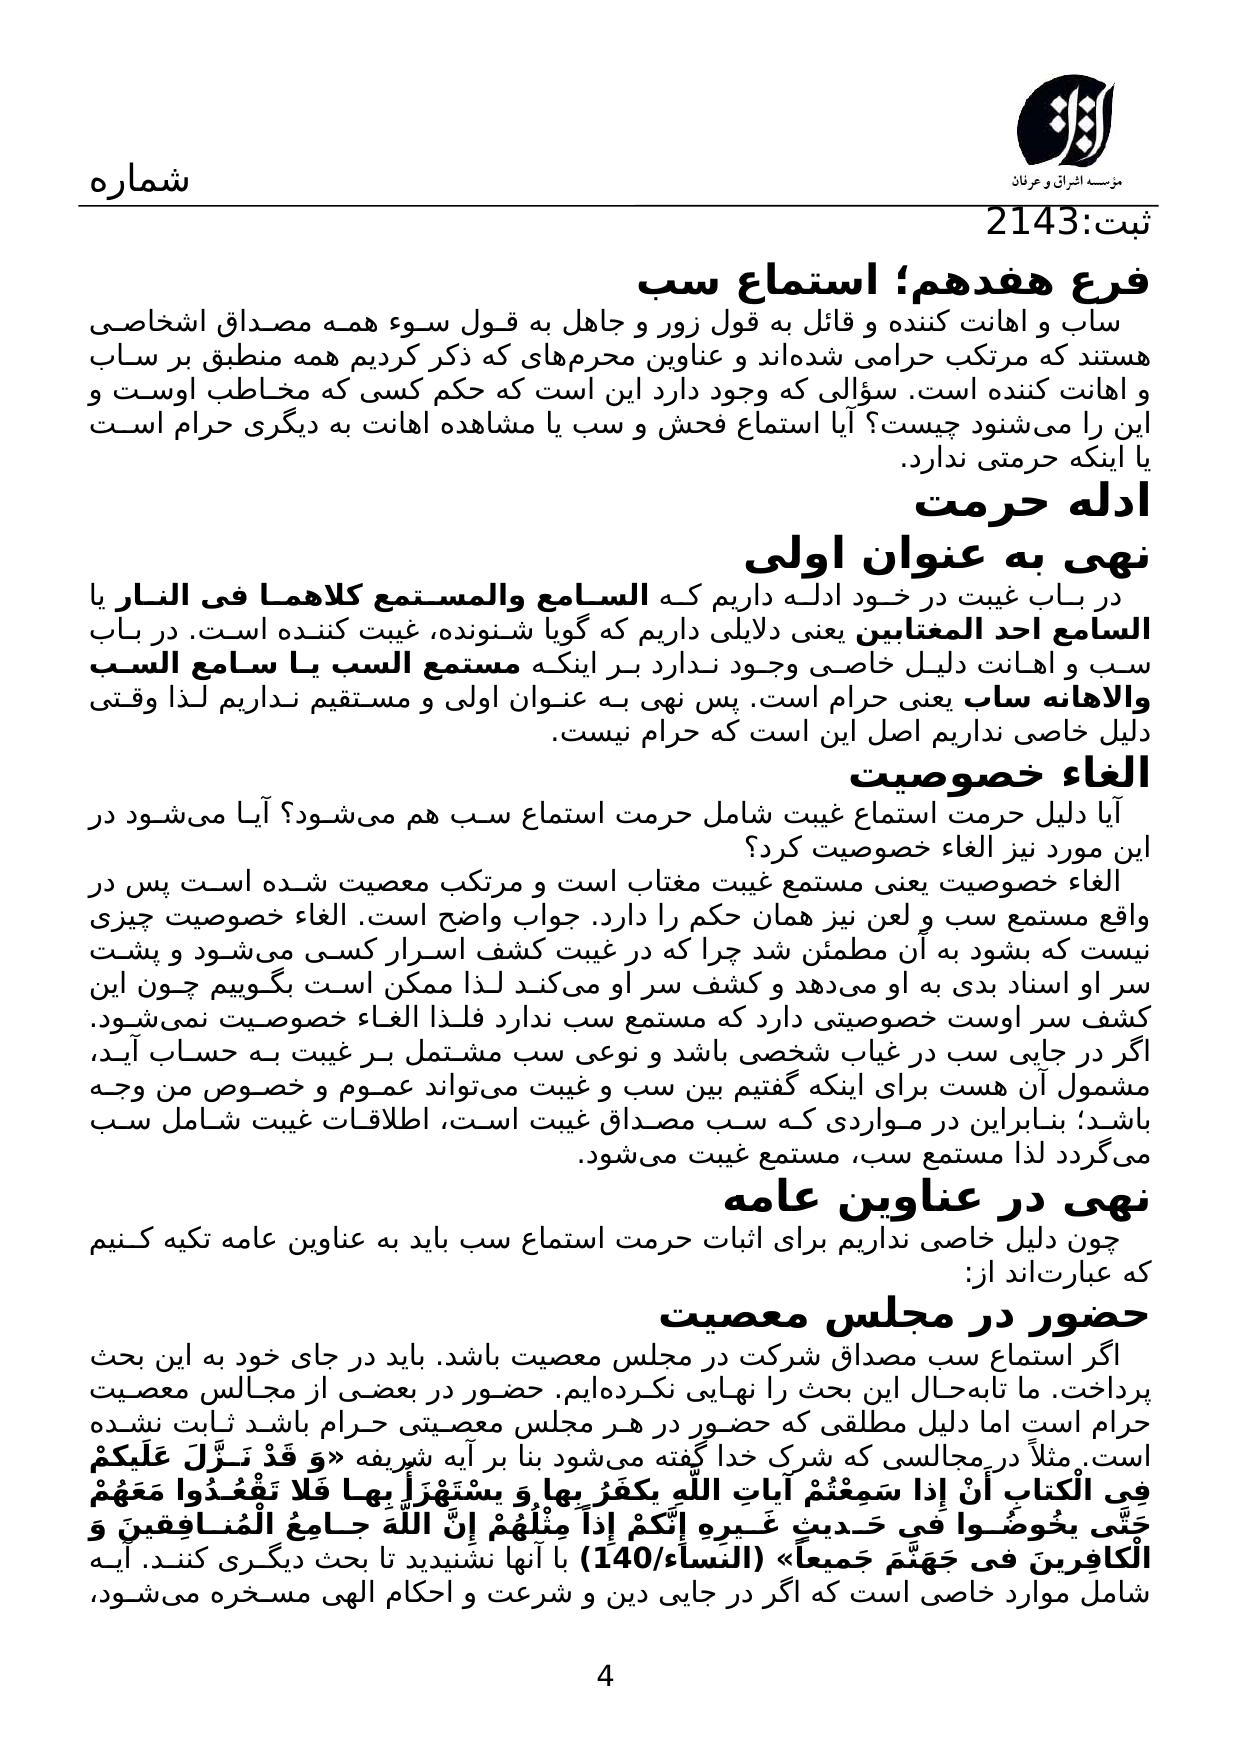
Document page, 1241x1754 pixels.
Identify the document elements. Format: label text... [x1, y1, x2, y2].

subtitle حضور در مجلس معصیت [89, 1289, 1152, 1338]
text ساب و اهانت کننده و قائل به قول زور و جاهل به قول سوء همه مصداق اشخاصی هستند که مرتکب حرامی شده‌اند و عناوین محرم‌های که ذکر کردیم همه منطبق بر ساب و اهانت کننده است. سؤالی که وجود دارد این است که حکم کسی که مخاطب اوست و این را می‌شنود چیست؟ آیا استماع فحش و سب یا مشاهده اهانت به دیگری حرام است یا اینکه حرمتی ندارد. [89, 304, 1152, 474]
picture [1008, 73, 1123, 191]
text فرع هفدهم؛ استماع سب [89, 256, 1152, 304]
text چون دلیل خاصی نداریم برای اثبات حرمت استماع سب باید به عناوین عامه تکیه کنیم که عبارت‌اند از: [89, 1221, 1152, 1289]
subtitle الغاء خصوصیت [89, 748, 1152, 797]
subtitle نهی به عنوان اولی [89, 528, 1152, 578]
subtitle نهی در عناوین عامه [89, 1170, 1152, 1221]
text در باب غیبت در خود ادله داریم که السامع والمستمع کلاهما فی النار یا السامع احد المغتابین یعنی دلایلی داریم که گویا شنونده، غیبت کننده است. در باب سب و اهانت دلیل خاصی وجود ندارد بر اینکه مستمع السب یا سامع السب والاهانه ساب یعنی حرام است. پس نهی به عنوان اولی و مستقیم نداریم لذا وقتی دلیل خاصی نداریم اصل این است که حرام نیست. [89, 578, 1152, 748]
text الغاء خصوصیت یعنی مستمع غیبت مغتاب است و مرتکب معصیت شده است پس در واقع مستمع سب و لعن نیز همان حکم را دارد. جواب واضح است. الغاء خصوصیت چیزی نیست که بشود به آن مطمئن شد چرا که در غیبت کشف اسرار کسی می‌شود و پشت سر او اسناد بدی به او می‌دهد و کشف سر او می‌کند لذا ممکن است بگوییم چون این کشف سر اوست خصوصیتی دارد که مستمع سب ندارد فلذا الغاء خصوصیت نمی‌شود. اگر در جایی سب در غیاب شخصی باشد و نوعی سب مشتمل بر غیبت به حساب آید، مشمول آن هست برای اینکه گفتیم بین سب و غیبت می‌تواند عموم و خصوص من وجه باشد؛ بنابراین در مواردی که سب مصداق غیبت است، اطلاقات غیبت شامل سب می‌گردد لذا مستمع سب، مستمع غیبت می‌شود. [89, 865, 1152, 1170]
subtitle ادله حرمت [89, 474, 1152, 528]
text آیا دلیل حرمت استماع غیبت شامل حرمت استماع سب هم می‌شود؟ آیا می‌شود در این مورد نیز الغاء خصوصیت کرد؟ [89, 797, 1152, 865]
